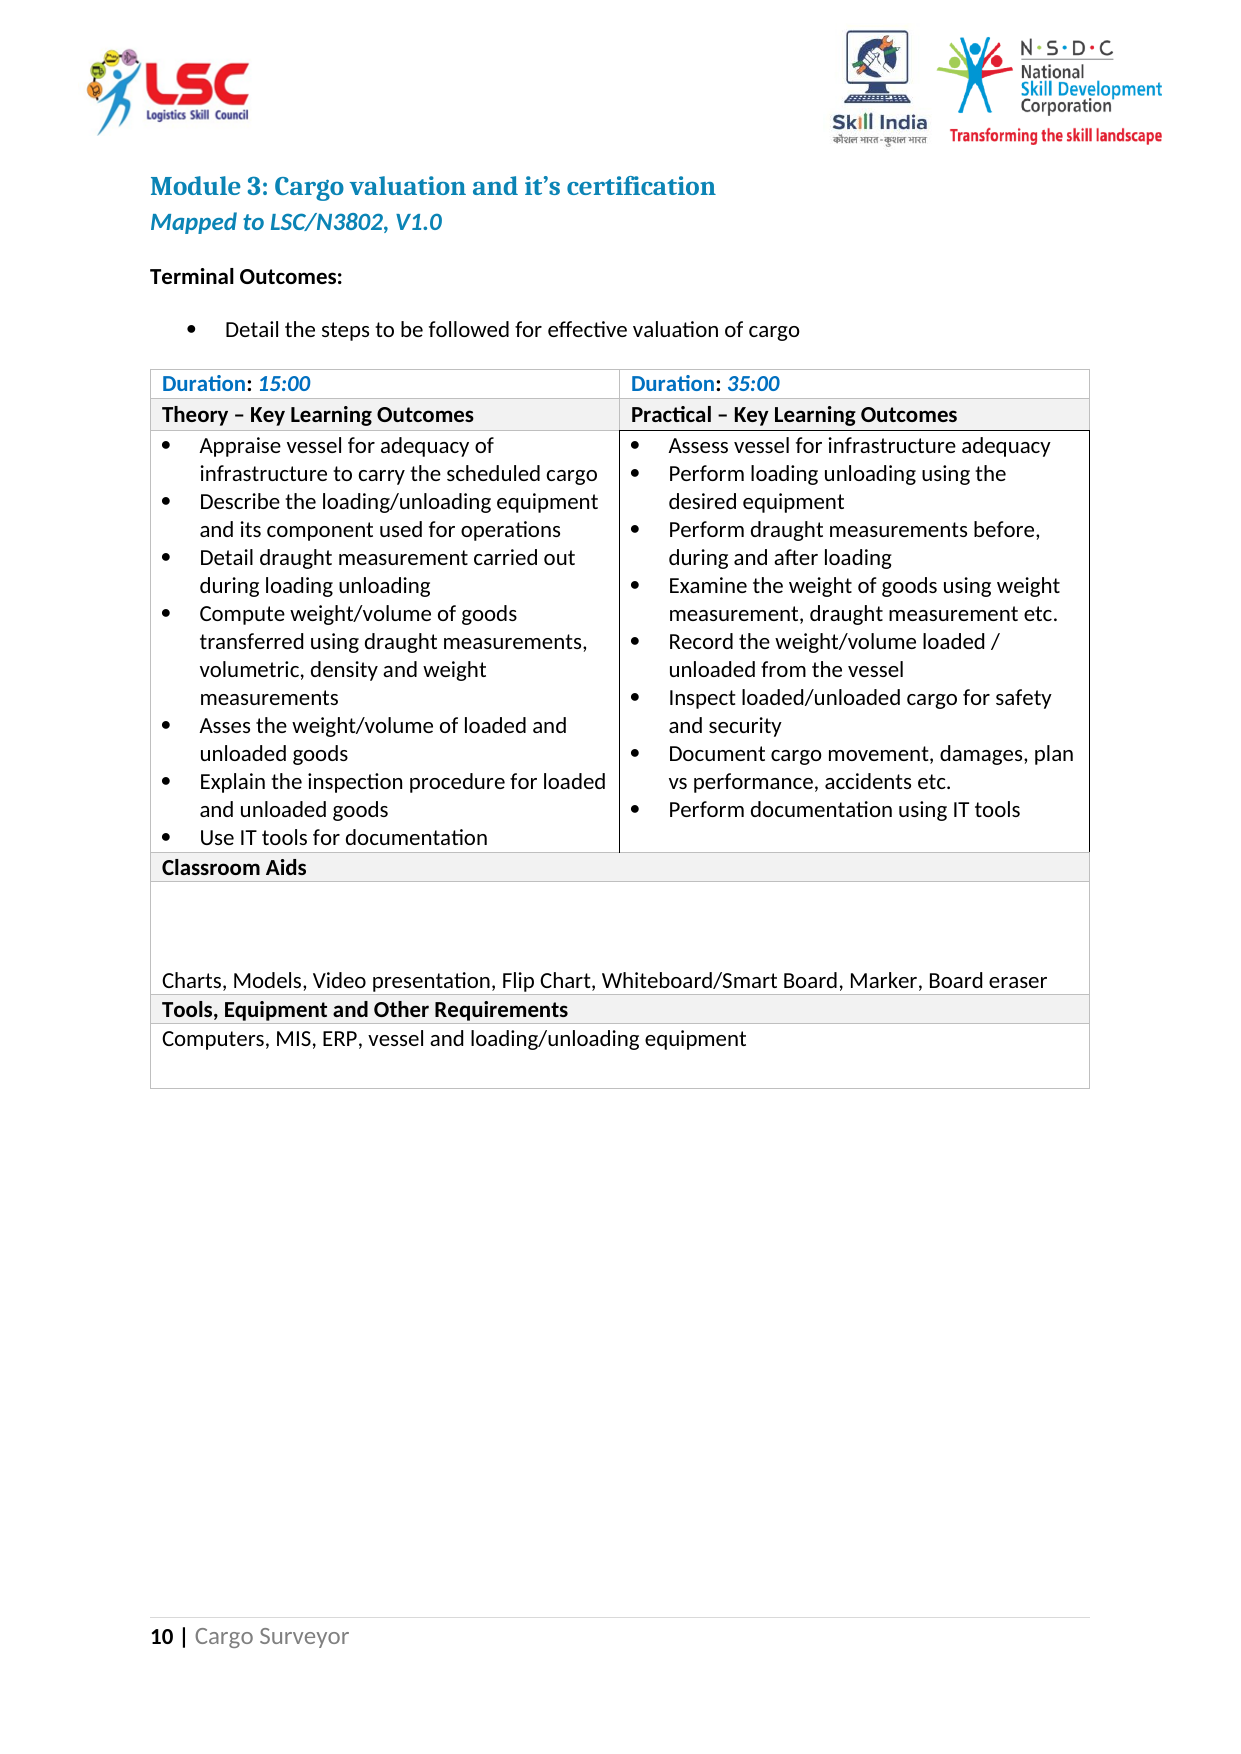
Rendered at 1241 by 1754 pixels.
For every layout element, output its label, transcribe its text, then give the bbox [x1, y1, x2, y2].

picture [78, 36, 281, 136]
table_cell Classroom Aids [151, 853, 1089, 881]
table_header Duration: 15:00 [151, 370, 619, 397]
subtitle Module 3: Cargo valuation and it’s certification [150, 171, 1090, 202]
table_cell Assess vessel for infrastructure adequacy Perform loading unloading using the desired equipment Perform draught measurements before, during and after loading Examine the weight of goods using weight measurement, draught measurement etc. Record the weight/volume loaded / unloaded from the vessel Inspect loaded/unloaded cargo for safety and security Document cargo movement, damages, plan vs performance, accidents etc. Perform documentation using IT tools [620, 431, 1089, 852]
table_cell Computers, MIS, ERP, vessel and loading/unloading equipment [151, 1024, 1089, 1088]
table_cell Tools, Equipment and Other Requirements [151, 995, 1089, 1023]
table_cell Practical – Key Learning Outcomes [620, 399, 1089, 430]
picture [823, 23, 932, 150]
table_cell Appraise vessel for adequacy of infrastructure to carry the scheduled cargo Describe the loading/unloading equipment and its component used for operations Detail draught measurement carried out during loading unloading Compute weight/volume of goods transferred using draught measurements, volumetric, density and weight measurements Asses the weight/volume of loaded and unloaded goods Explain the inspection procedure for loaded and unloaded goods Use IT tools for documentation [151, 431, 619, 852]
table_cell Theory – Key Learning Outcomes [151, 399, 619, 430]
picture [936, 36, 1162, 145]
table_cell Charts, Models, Video presentation, Flip Chart, Whiteboard/Smart Board, Marker, Board eraser [151, 882, 1089, 994]
picture [970, 52, 981, 64]
list Detail the steps to be followed for effective valuation of cargo [187, 315, 1090, 343]
table_header Duration: 35:00 [620, 370, 1089, 397]
text Terminal Outcomes: [150, 262, 1090, 290]
text Mapped to LSC/N3802, V1.0 [150, 207, 1090, 237]
